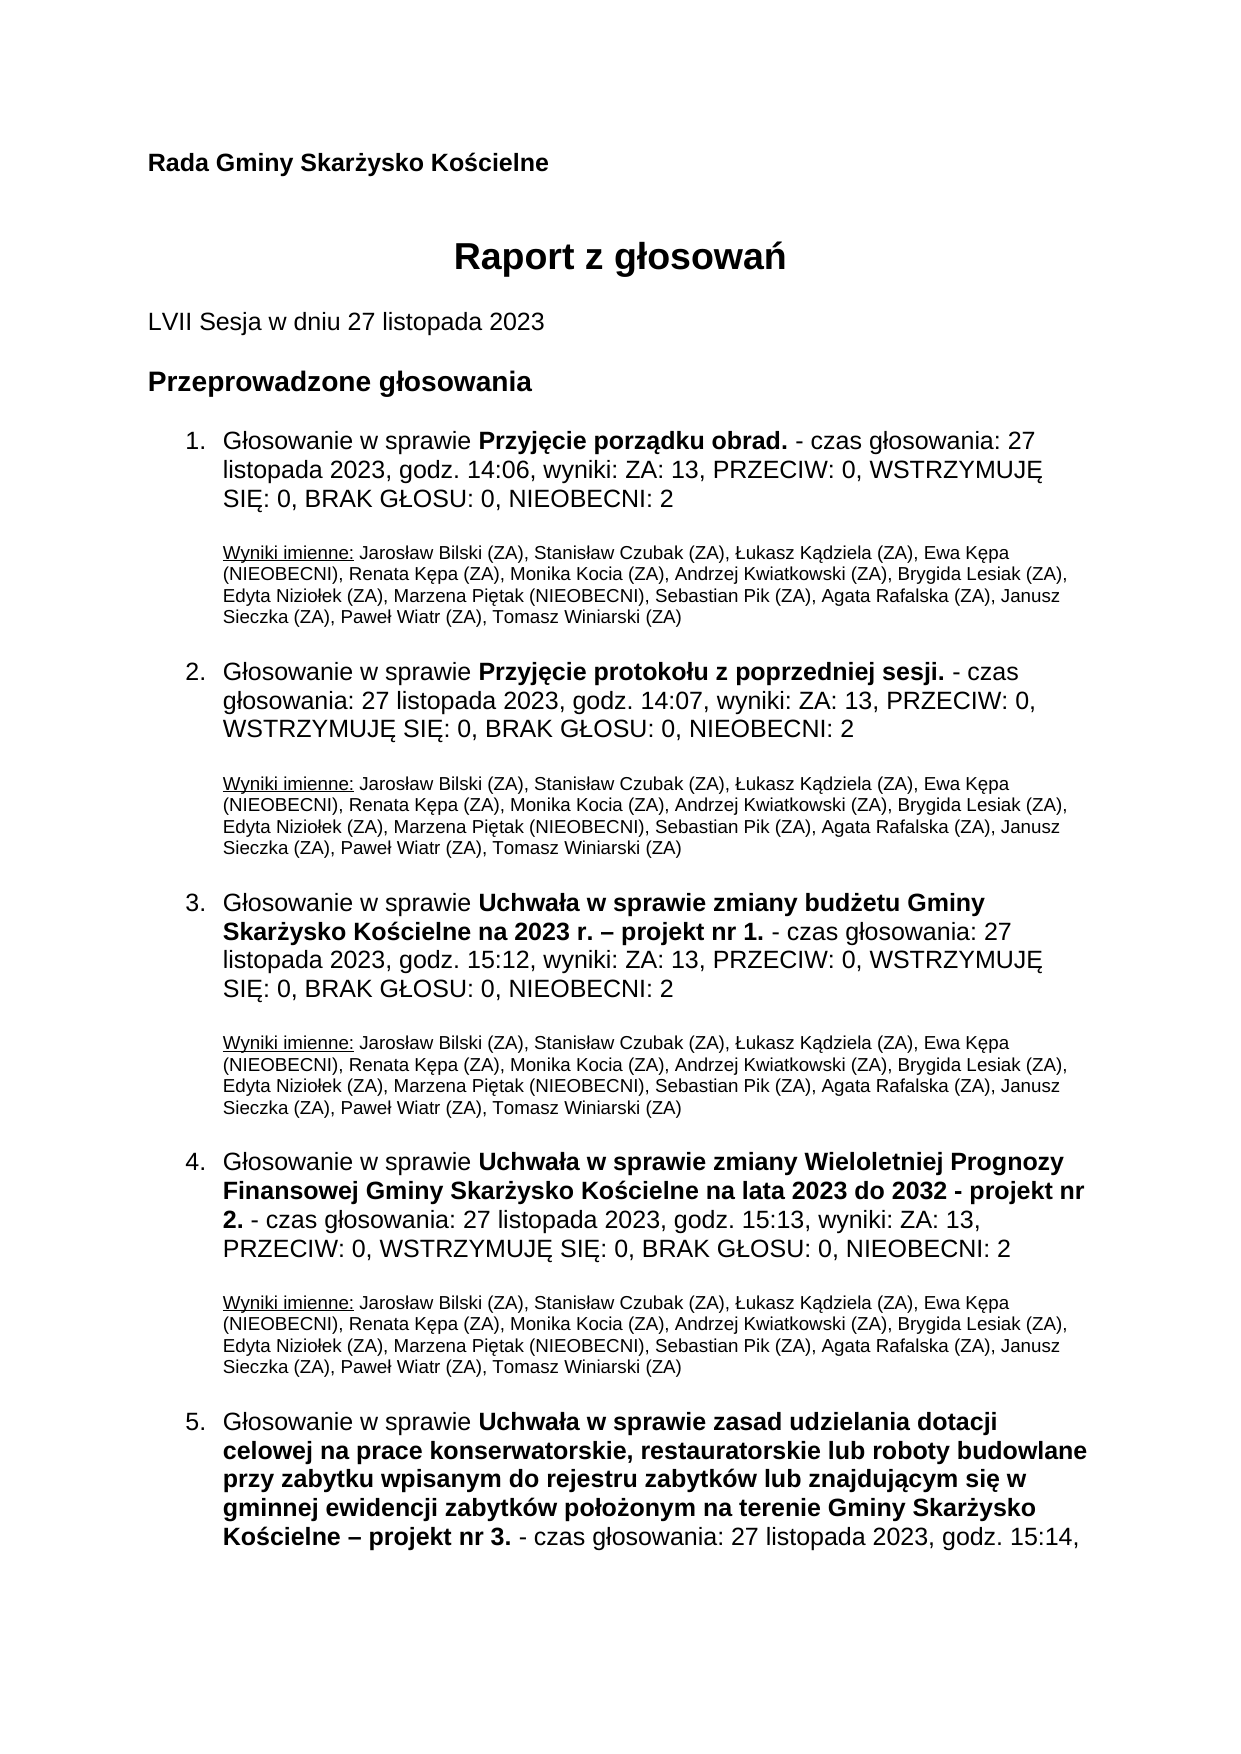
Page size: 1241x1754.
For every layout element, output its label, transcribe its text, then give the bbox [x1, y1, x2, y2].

text Rada Gminy Skarżysko Kościelne [148, 148, 1093, 205]
list Głosowanie w sprawie Przyjęcie protokołu z poprzedniej sesji. - czas głosowania: 27 listopada 2023, godz. 14:07, wyniki: ZA: 13, PRZECIW: 0, WSTRZYMUJĘ SIĘ: 0, BRAK GŁOSU: 0, NIEOBECNI: 2 [185, 657, 1093, 743]
list Głosowanie w sprawie Uchwała w sprawie zmiany budżetu Gminy Skarżysko Kościelne na 2023 r. – projekt nr 1. - czas głosowania: 27 listopada 2023, godz. 15:12, wyniki: ZA: 13, PRZECIW: 0, WSTRZYMUJĘ SIĘ: 0, BRAK GŁOSU: 0, NIEOBECNI: 2 [185, 888, 1093, 1003]
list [185, 1407, 1093, 1551]
subtitle Przeprowadzone głosowania [148, 364, 1093, 397]
text LVII Sesja w dniu 27 listopada 2023 [148, 307, 1093, 335]
list Głosowanie w sprawie Uchwała w sprawie zmiany Wieloletniej Prognozy Finansowej Gminy Skarżysko Kościelne na lata 2023 do 2032 - projekt nr 2. - czas głosowania: 27 listopada 2023, godz. 15:13, wyniki: ZA: 13, PRZECIW: 0, WSTRZYMUJĘ SIĘ: 0, BRAK GŁOSU: 0, NIEOBECNI: 2 [185, 1147, 1093, 1262]
list Głosowanie w sprawie Przyjęcie porządku obrad. - czas głosowania: 27 listopada 2023, godz. 14:06, wyniki: ZA: 13, PRZECIW: 0, WSTRZYMUJĘ SIĘ: 0, BRAK GŁOSU: 0, NIEOBECNI: 2 [185, 426, 1093, 512]
text Raport z głosowań [148, 234, 1093, 277]
